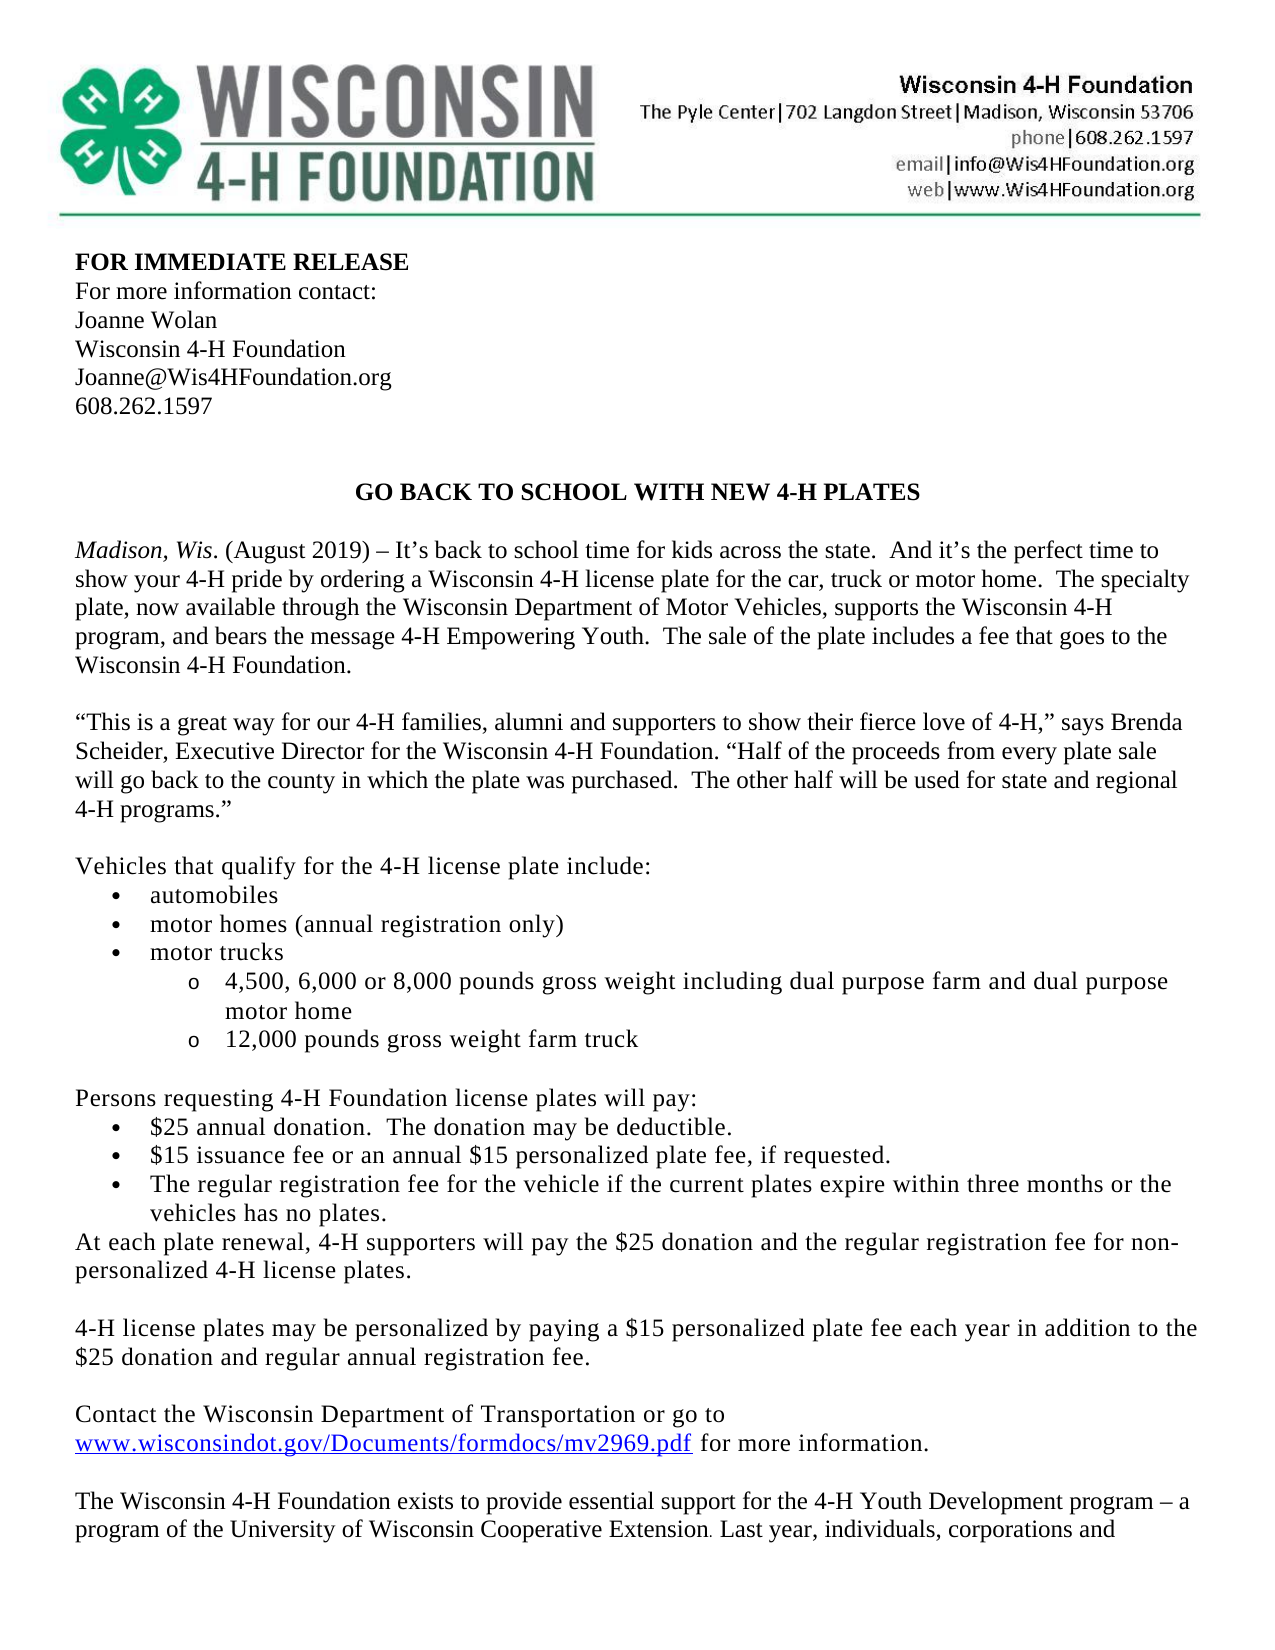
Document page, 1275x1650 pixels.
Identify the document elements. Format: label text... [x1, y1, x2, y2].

text Contact the Wisconsin Department of Transportation or go to www.wisconsindot.gov/Documents/formdocs/mv2969.pdf for more information. [75, 1399, 1200, 1457]
text Vehicles that​​ qualify for the 4-H license plate include: [75, 851, 1200, 880]
list 4,500, 6,000 or 8,000 pounds gross weight including dual purpose farm and dual purpose motor home [187, 966, 1200, 1024]
text “This is a great way for our 4-H families, alumni and supporters to show their fierce love of 4-H,” says Brenda Scheider, Executive Director for the Wisconsin 4-H Foundation. “Half of the proceeds from every plate sale will go back to the county in which the plate was purchased. The other half will be used for state and regional 4-H programs.” [75, 707, 1200, 822]
text 4-H license plates may be personalized by paying a $15 personalized plate fee each year in addition to the $25 donation and regular annual registration fee. [75, 1313, 1200, 1370]
picture [0, 0, 1275, 229]
text Persons requesting 4-H Foundation license plates will pay: [75, 1083, 1200, 1112]
text Joanne@Wis4HFoundation.org [75, 362, 1200, 391]
text At each plate renewal, 4-H supporters will pay the $25 donation and the regular registration fee for non-personalized 4-H license plates. ​ [75, 1227, 1200, 1284]
list 12,000 pounds gross weight farm truck [187, 1024, 1200, 1054]
list motor trucks [112, 937, 1200, 966]
text GO BACK TO SCHOOL WITH NEW 4-H PLATES [75, 477, 1200, 506]
list motor homes (annual registration only) [112, 909, 1200, 937]
list The regular registration fee for the vehicle if the current plates expire within three months or the vehicles has no plates. [112, 1169, 1200, 1227]
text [75, 1486, 1200, 1543]
text 608.262.1597 [75, 391, 1200, 420]
list automobiles [112, 880, 1200, 909]
text For more information contact: [75, 276, 1200, 305]
text Wisconsin 4-H Foundation [75, 334, 1200, 362]
text Joanne Wolan [75, 305, 1200, 334]
list $15 issuance fee or an annual $15 personalized plate fee, if requested. [112, 1140, 1200, 1169]
list $25 annual donation. The donation may be deductible. [112, 1112, 1200, 1140]
text Madison, Wis. (August 2019) – It’s back to school time for kids across the state. And it’s the perfect time to show your 4-H pride by ordering a Wisconsin 4-H license plate for the car, truck or motor home. The specialty plate, now available through the Wisconsin Department of Motor Vehicles, supports the Wisconsin 4-H program, and bears the message 4-H Empowering Youth. The sale of the plate includes a fee that goes to the Wisconsin 4-H Foundation. [75, 535, 1200, 679]
text FOR IMMEDIATE RELEASE [75, 247, 1200, 276]
